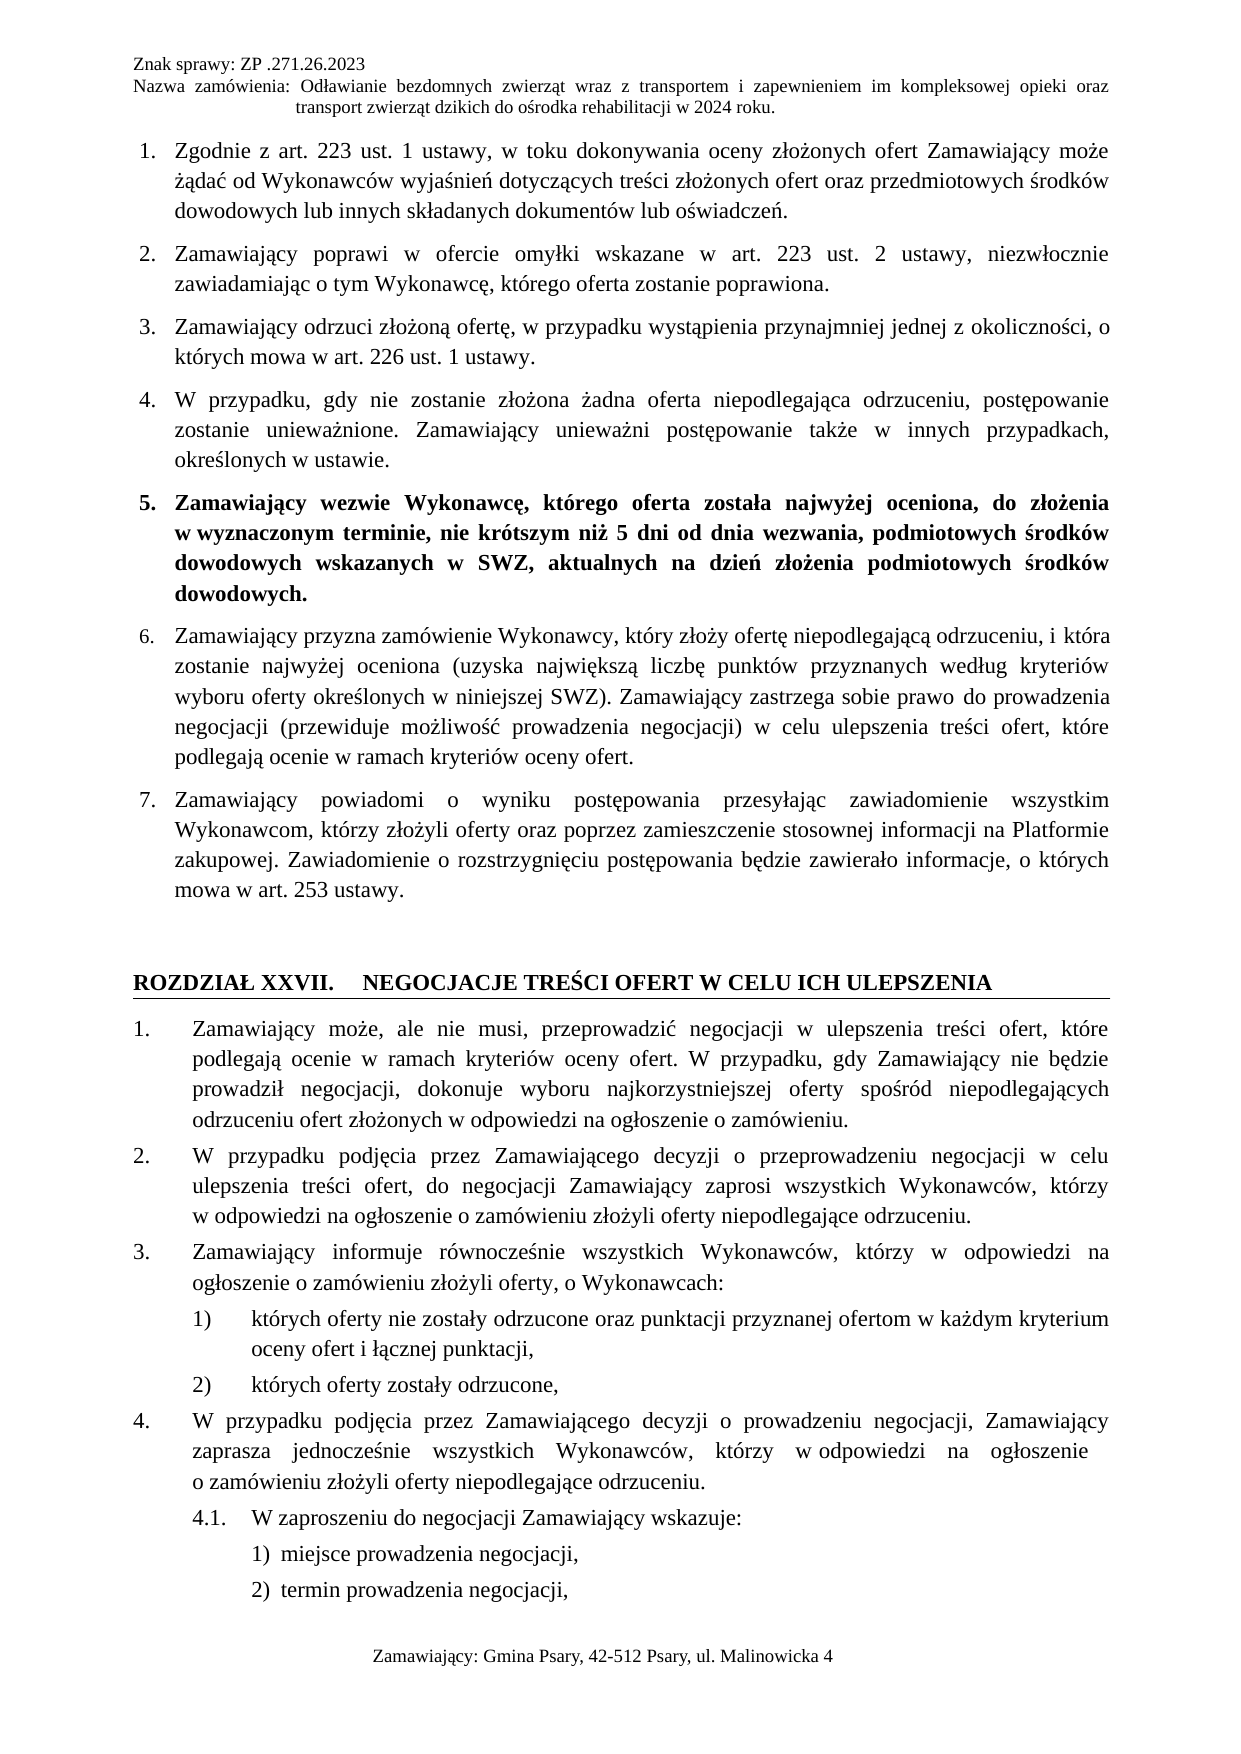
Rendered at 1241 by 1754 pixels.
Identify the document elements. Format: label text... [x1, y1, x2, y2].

list W przypadku, gdy nie zostanie złożona żadna oferta niepodlegająca odrzuceniu, postępowanie zostanie unieważnione. Zamawiający unieważni postępowanie także w innych przypadkach, określonych w ustawie. [139, 386, 1110, 473]
list W przypadku podjęcia przez Zamawiającego decyzji o prowadzeniu negocjacji, Zamawiający zaprasza jednocześnie wszystkich Wykonawców, którzy w odpowiedzi na ogłoszenie o zamówieniu złożyli oferty niepodlegające odrzuceniu. [133, 1407, 1110, 1494]
list miejsce prowadzenia negocjacji, [251, 1540, 1110, 1566]
list Zamawiający może, ale nie musi, przeprowadzić negocjacji w ulepszenia treści ofert, które podlegają ocenie w ramach kryteriów oceny ofert. W przypadku, gdy Zamawiający nie będzie prowadził negocjacji, dokonuje wyboru najkorzystniejszej oferty spośród niepodlegających odrzuceniu ofert złożonych w odpowiedzi na ogłoszenie o zamówieniu. [133, 1015, 1110, 1132]
list których oferty zostały odrzucone, [192, 1371, 1110, 1397]
list Zamawiający powiadomi o wyniku postępowania przesyłając zawiadomienie wszystkim Wykonawcom, którzy złożyli oferty oraz poprzez zamieszczenie stosownej informacji na Platformie zakupowej. Zawiadomienie o rozstrzygnięciu postępowania będzie zawierało informacje, o których mowa w art. 253 ustawy. [139, 786, 1110, 903]
list Zamawiający odrzuci złożoną ofertę, w przypadku wystąpienia przynajmniej jednej z okoliczności, o których mowa w art. 226 ust. 1 ustawy. [139, 313, 1110, 369]
text ROZDZIAŁ XXVII. NEGOCJACJE TREŚCI OFERT W CELU ICH ULEPSZENIA [133, 969, 1110, 998]
list W zaproszeniu do negocjacji Zamawiający wskazuje: [192, 1504, 1110, 1530]
list których oferty nie zostały odrzucone oraz punktacji przyznanej ofertom w każdym kryterium oceny ofert i łącznej punktacji, [192, 1305, 1110, 1361]
list W przypadku podjęcia przez Zamawiającego decyzji o przeprowadzeniu negocjacji w celu ulepszenia treści ofert, do negocjacji Zamawiający zaprosi wszystkich Wykonawców, którzy w odpowiedzi na ogłoszenie o zamówieniu złożyli oferty niepodlegające odrzuceniu. [133, 1142, 1110, 1229]
list Zamawiający przyzna zamówienie Wykonawcy, który złoży ofertę niepodlegającą odrzuceniu, i która zostanie najwyżej oceniona (uzyska największą liczbę punktów przyznanych według kryteriów wyboru oferty określonych w niniejszej SWZ). Zamawiający zastrzega sobie prawo do prowadzenia negocjacji (przewiduje możliwość prowadzenia negocjacji) w celu ulepszenia treści ofert, które podlegają ocenie w ramach kryteriów oceny ofert. [139, 622, 1110, 769]
list Zamawiający informuje równocześnie wszystkich Wykonawców, którzy w odpowiedzi na ogłoszenie o zamówieniu złożyli oferty, o Wykonawcach: [133, 1238, 1110, 1295]
list Zamawiający poprawi w ofercie omyłki wskazane w art. 223 ust. 2 ustawy, niezwłocznie zawiadamiając o tym Wykonawcę, którego oferta zostanie poprawiona. [139, 240, 1110, 297]
list termin prowadzenia negocjacji, [251, 1576, 1110, 1602]
list Zgodnie z art. 223 ust. 1 ustawy, w toku dokonywania oceny złożonych ofert Zamawiający może żądać od Wykonawców wyjaśnień dotyczących treści złożonych ofert oraz przedmiotowych środków dowodowych lub innych składanych dokumentów lub oświadczeń. [139, 137, 1110, 224]
list Zamawiający wezwie Wykonawcę, którego oferta została najwyżej oceniona, do złożenia w wyznaczonym terminie, nie krótszym niż 5 dni od dnia wezwania, podmiotowych środków dowodowych wskazanych w SWZ, aktualnych na dzień złożenia podmiotowych środków dowodowych. [139, 489, 1110, 606]
